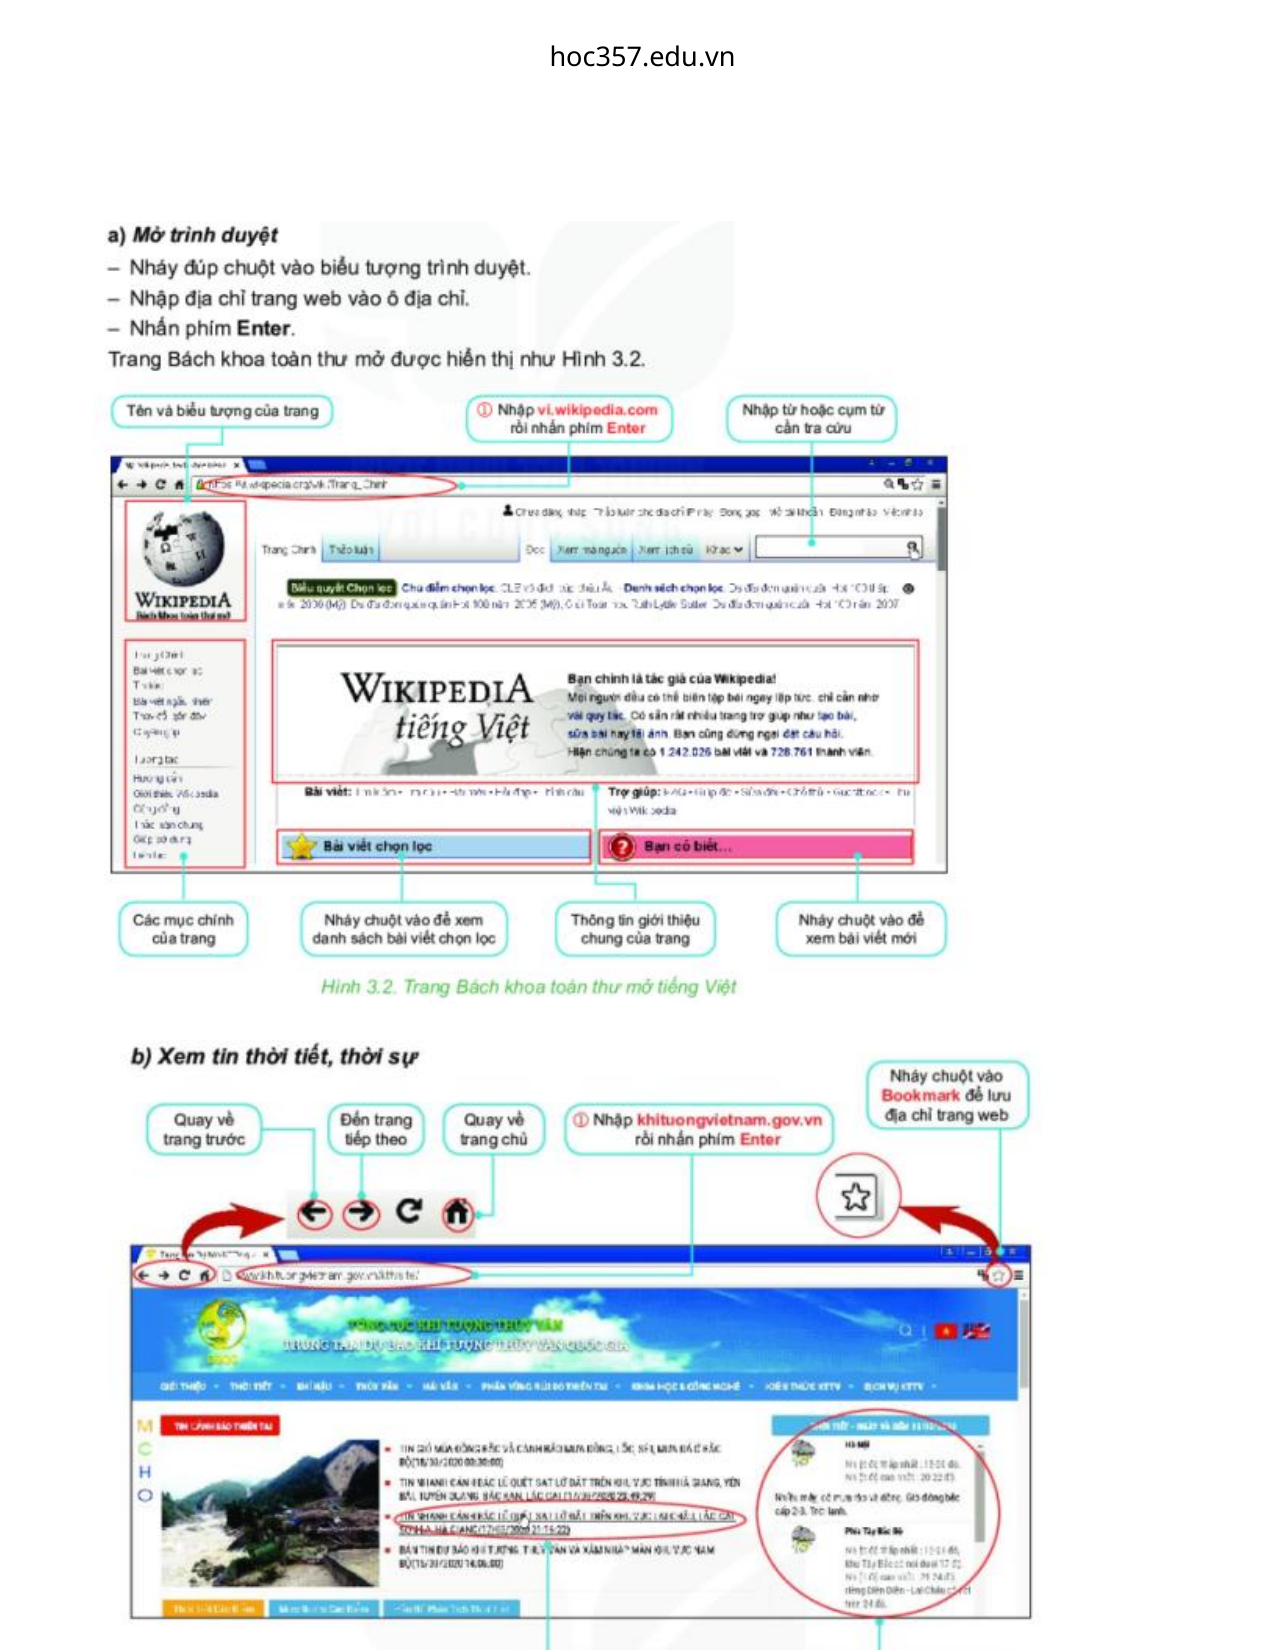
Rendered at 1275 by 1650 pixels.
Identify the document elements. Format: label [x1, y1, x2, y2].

picture [92, 221, 1017, 1004]
picture [108, 1028, 1050, 1650]
